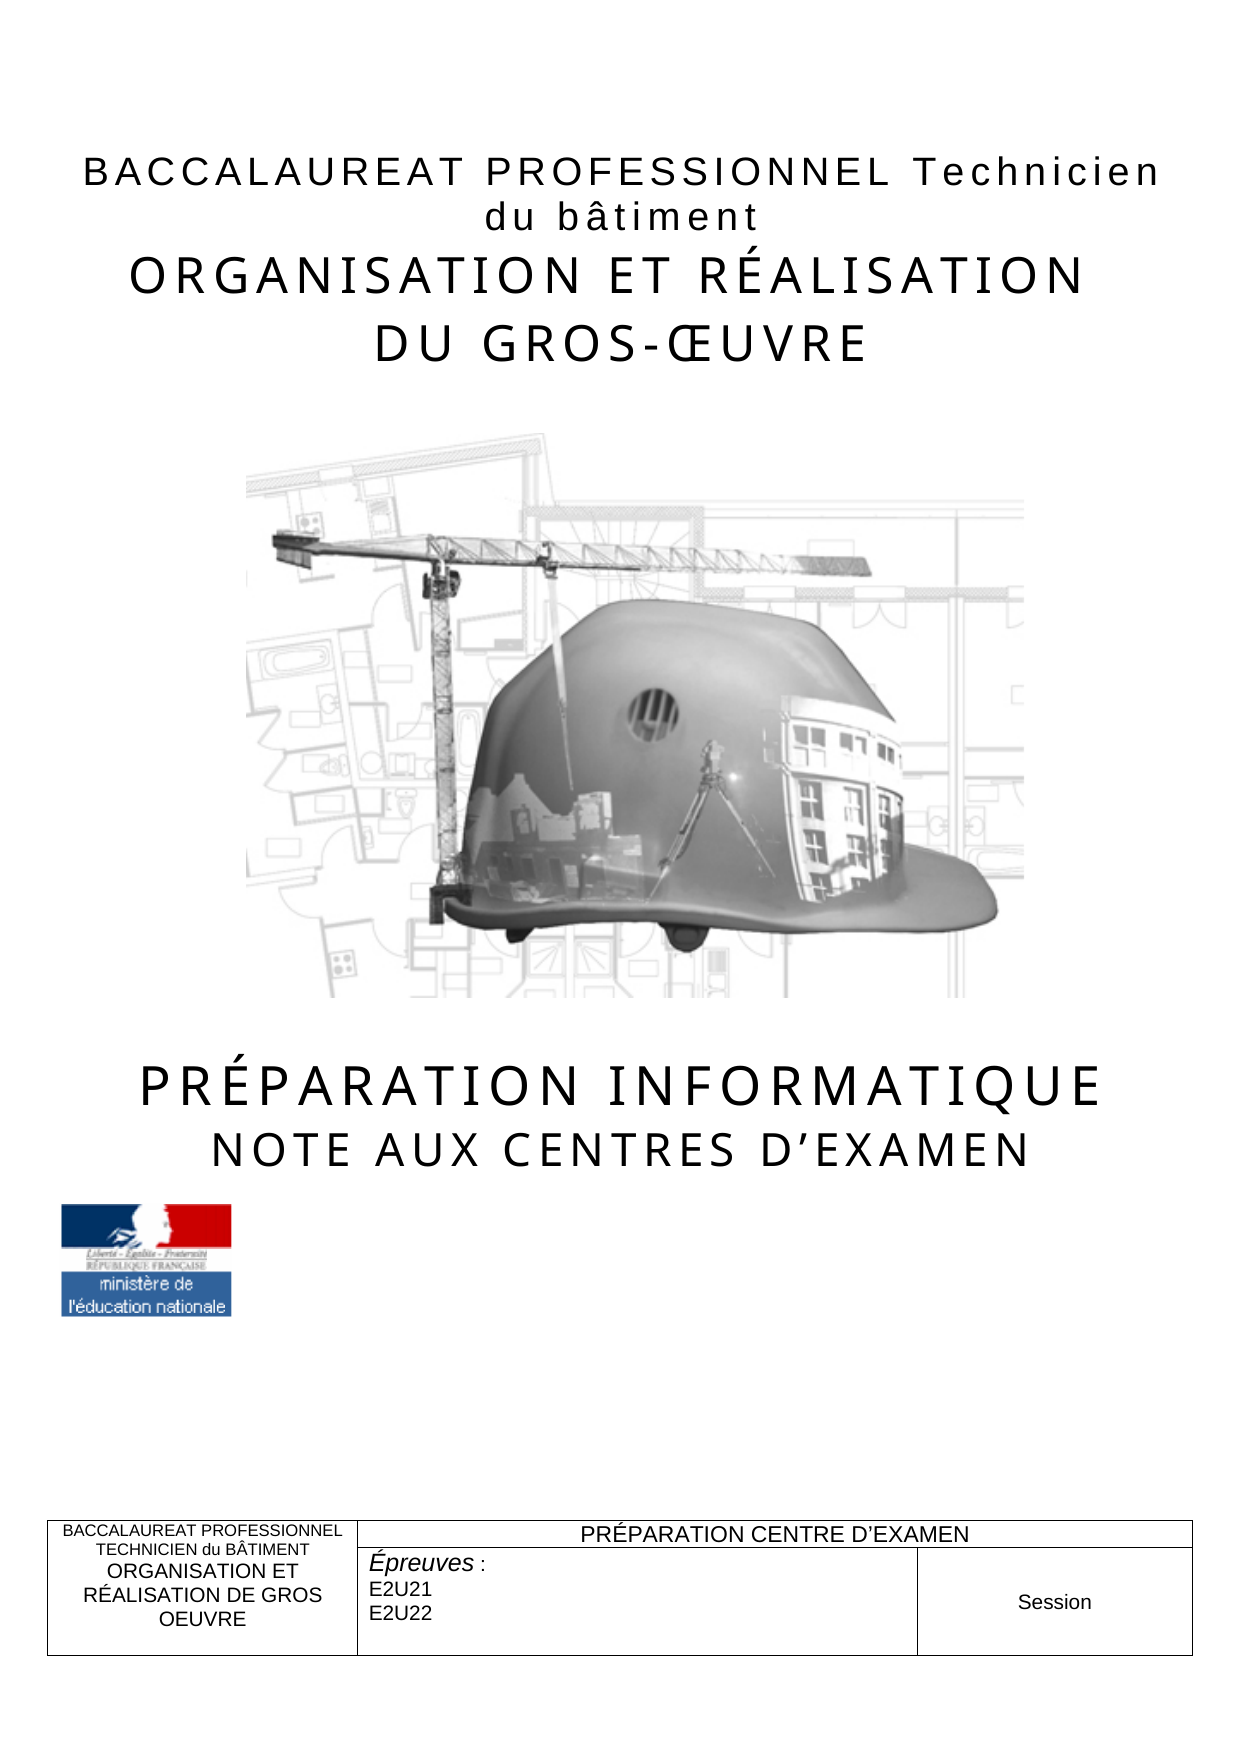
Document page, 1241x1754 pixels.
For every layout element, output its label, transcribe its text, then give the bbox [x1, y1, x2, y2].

text BACCALAUREAT PROFESSIONNEL Technicien du bâtiment [59, 150, 1181, 240]
picture [59, 1203, 232, 1317]
picture [246, 433, 1025, 998]
text NOTE AUX CENTRES D’EXAMEN [59, 1117, 1181, 1179]
text PRÉPARATION INFORMATIQUE [59, 1056, 1181, 1117]
text ORGANISATION ET RÉALISATION DU GROS-ŒUVRE [59, 240, 1181, 376]
